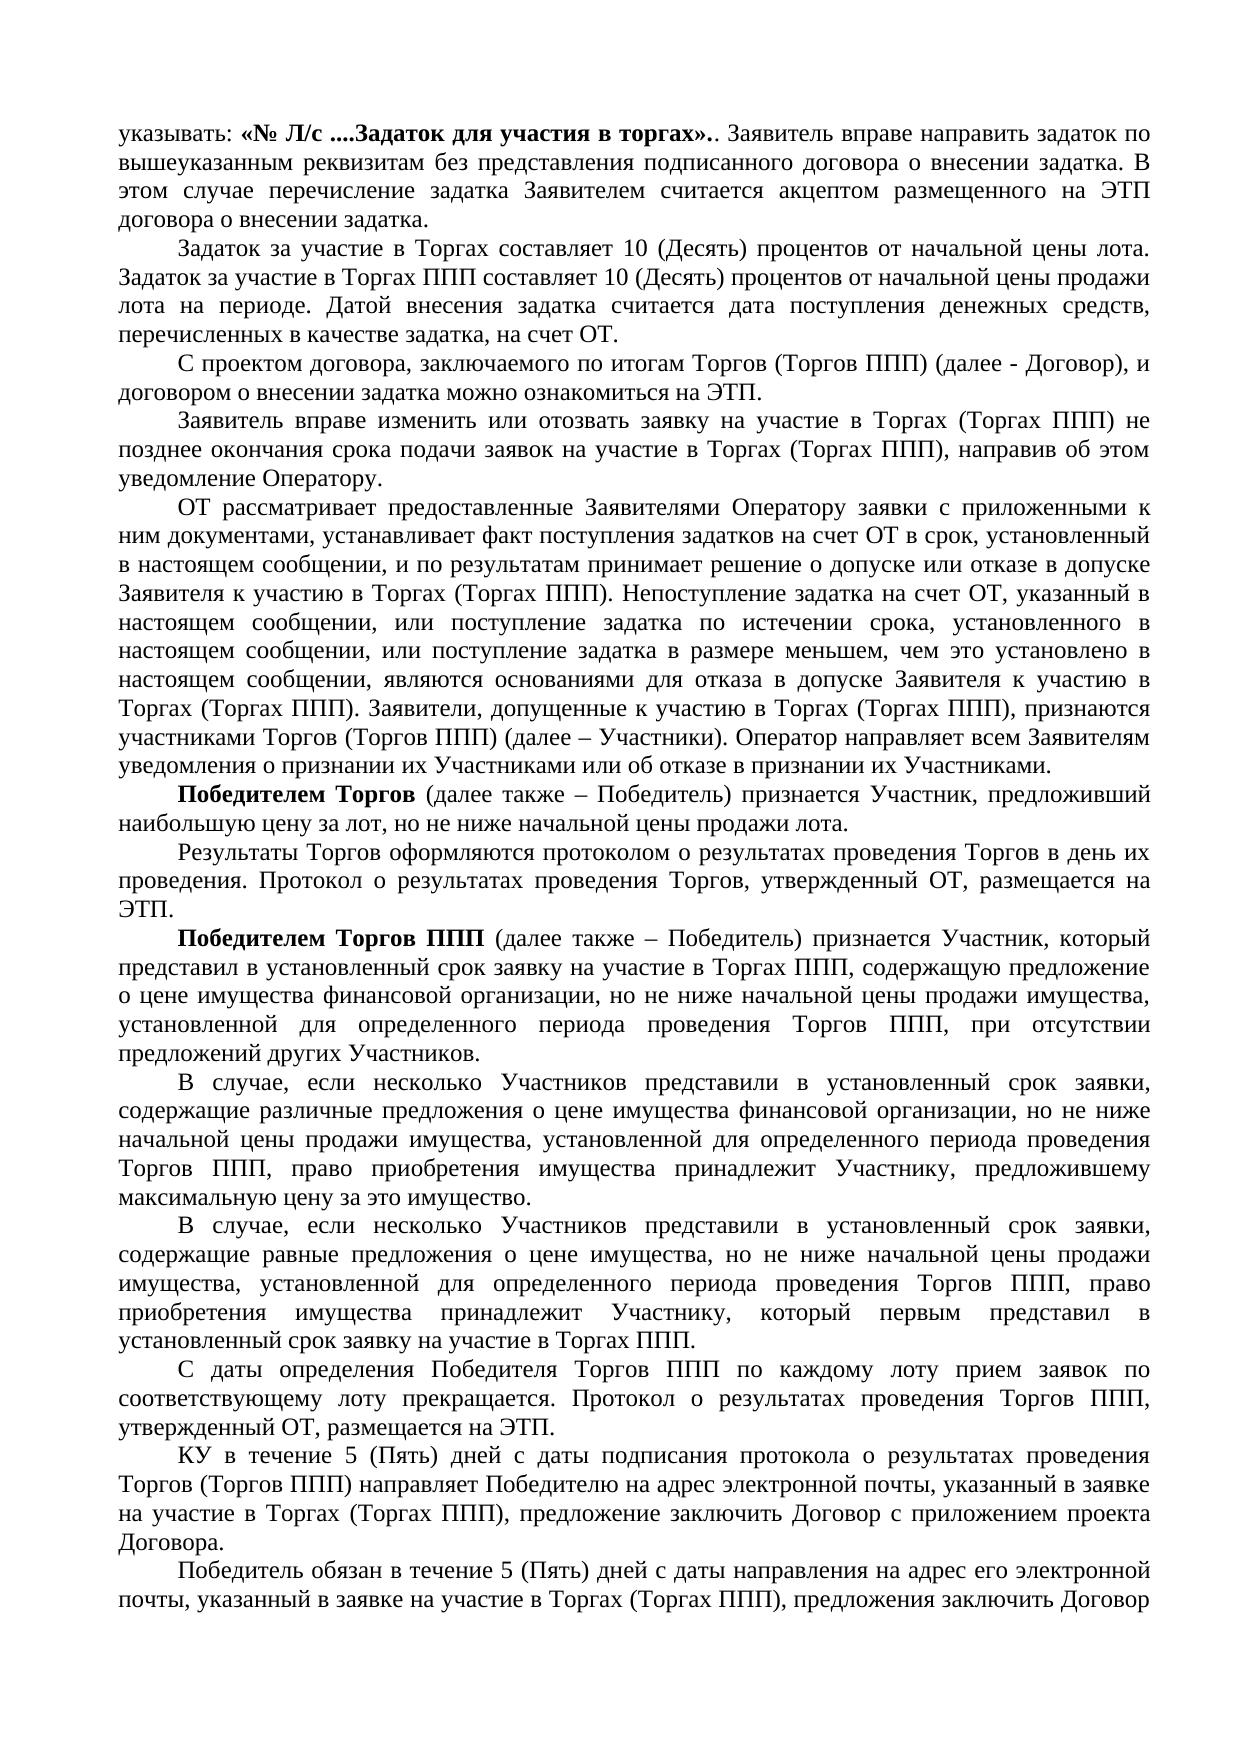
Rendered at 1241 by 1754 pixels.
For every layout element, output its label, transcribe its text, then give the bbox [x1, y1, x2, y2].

text Задаток за участие в Торгах составляет 10 (Десять) процентов от начальной цены лота. Задаток за участие в Торгах ППП составляет 10 (Десять) процентов от начальной цены продажи лота на периоде. Датой внесения задатка считается дата поступления денежных средств, перечисленных в качестве задатка, на счет ОТ. [118, 233, 1151, 348]
text КУ в течение 5 (Пять) дней с даты подписания протокола о результатах проведения Торгов (Торгов ППП) направляет Победителю на адрес электронной почты, указанный в заявке на участие в Торгах (Торгах ППП), предложение заключить Договор с приложением проекта Договора. [118, 1441, 1151, 1556]
text Заявитель вправе изменить или отозвать заявку на участие в Торгах (Торгах ППП) не позднее окончания срока подачи заявок на участие в Торгах (Торгах ППП), направив об этом уведомление Оператору. [118, 406, 1151, 492]
text ОТ рассматривает предоставленные Заявителями Оператору заявки с приложенными к ним документами, устанавливает факт поступления задатков на счет ОТ в срок, установленный в настоящем сообщении, и по результатам принимает решение о допуске или отказе в допуске Заявителя к участию в Торгах (Торгах ППП). Непоступление задатка на счет ОТ, указанный в настоящем сообщении, или поступление задатка по истечении срока, установленного в настоящем сообщении, или поступление задатка в размере меньшем, чем это установлено в настоящем сообщении, являются основаниями для отказа в допуске Заявителя к участию в Торгах (Торгах ППП). Заявители, допущенные к участию в Торгах (Торгах ППП), признаются участниками Торгов (Торгов ППП) (далее – Участники). Оператор направляет всем Заявителям уведомления о признании их Участниками или об отказе в признании их Участниками. [118, 492, 1151, 779]
text С проектом договора, заключаемого по итогам Торгов (Торгов ППП) (далее - Договор), и договором о внесении задатка можно ознакомиться на ЭТП. [118, 348, 1151, 406]
text В случае, если несколько Участников представили в установленный срок заявки, содержащие равные предложения о цене имущества, но не ниже начальной цены продажи имущества, установленной для определенного периода проведения Торгов ППП, право приобретения имущества принадлежит Участнику, который первым представил в установленный срок заявку на участие в Торгах ППП. [118, 1211, 1151, 1354]
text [118, 118, 1151, 233]
text С даты определения Победителя Торгов ППП по каждому лоту прием заявок по соответствующему лоту прекращается. Протокол о результатах проведения Торгов ППП, утвержденный ОТ, размещается на ЭТП. [118, 1354, 1151, 1441]
text Результаты Торгов оформляются протоколом о результатах проведения Торгов в день их проведения. Протокол о результатах проведения Торгов, утвержденный ОТ, размещается на ЭТП. [118, 837, 1151, 923]
text Победителем Торгов (далее также – Победитель) признается Участник, предложивший наибольшую цену за лот, но не ниже начальной цены продажи лота. [118, 779, 1151, 837]
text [118, 1556, 1151, 1613]
text В случае, если несколько Участников представили в установленный срок заявки, содержащие различные предложения о цене имущества финансовой организации, но не ниже начальной цены продажи имущества, установленной для определенного периода проведения Торгов ППП, право приобретения имущества принадлежит Участнику, предложившему максимальную цену за это имущество. [118, 1067, 1151, 1211]
text Победителем Торгов ППП (далее также – Победитель) признается Участник, который представил в установленный срок заявку на участие в Торгах ППП, содержащую предложение о цене имущества финансовой организации, но не ниже начальной цены продажи имущества, установленной для определенного периода проведения Торгов ППП, при отсутствии предложений других Участников. [118, 923, 1151, 1067]
